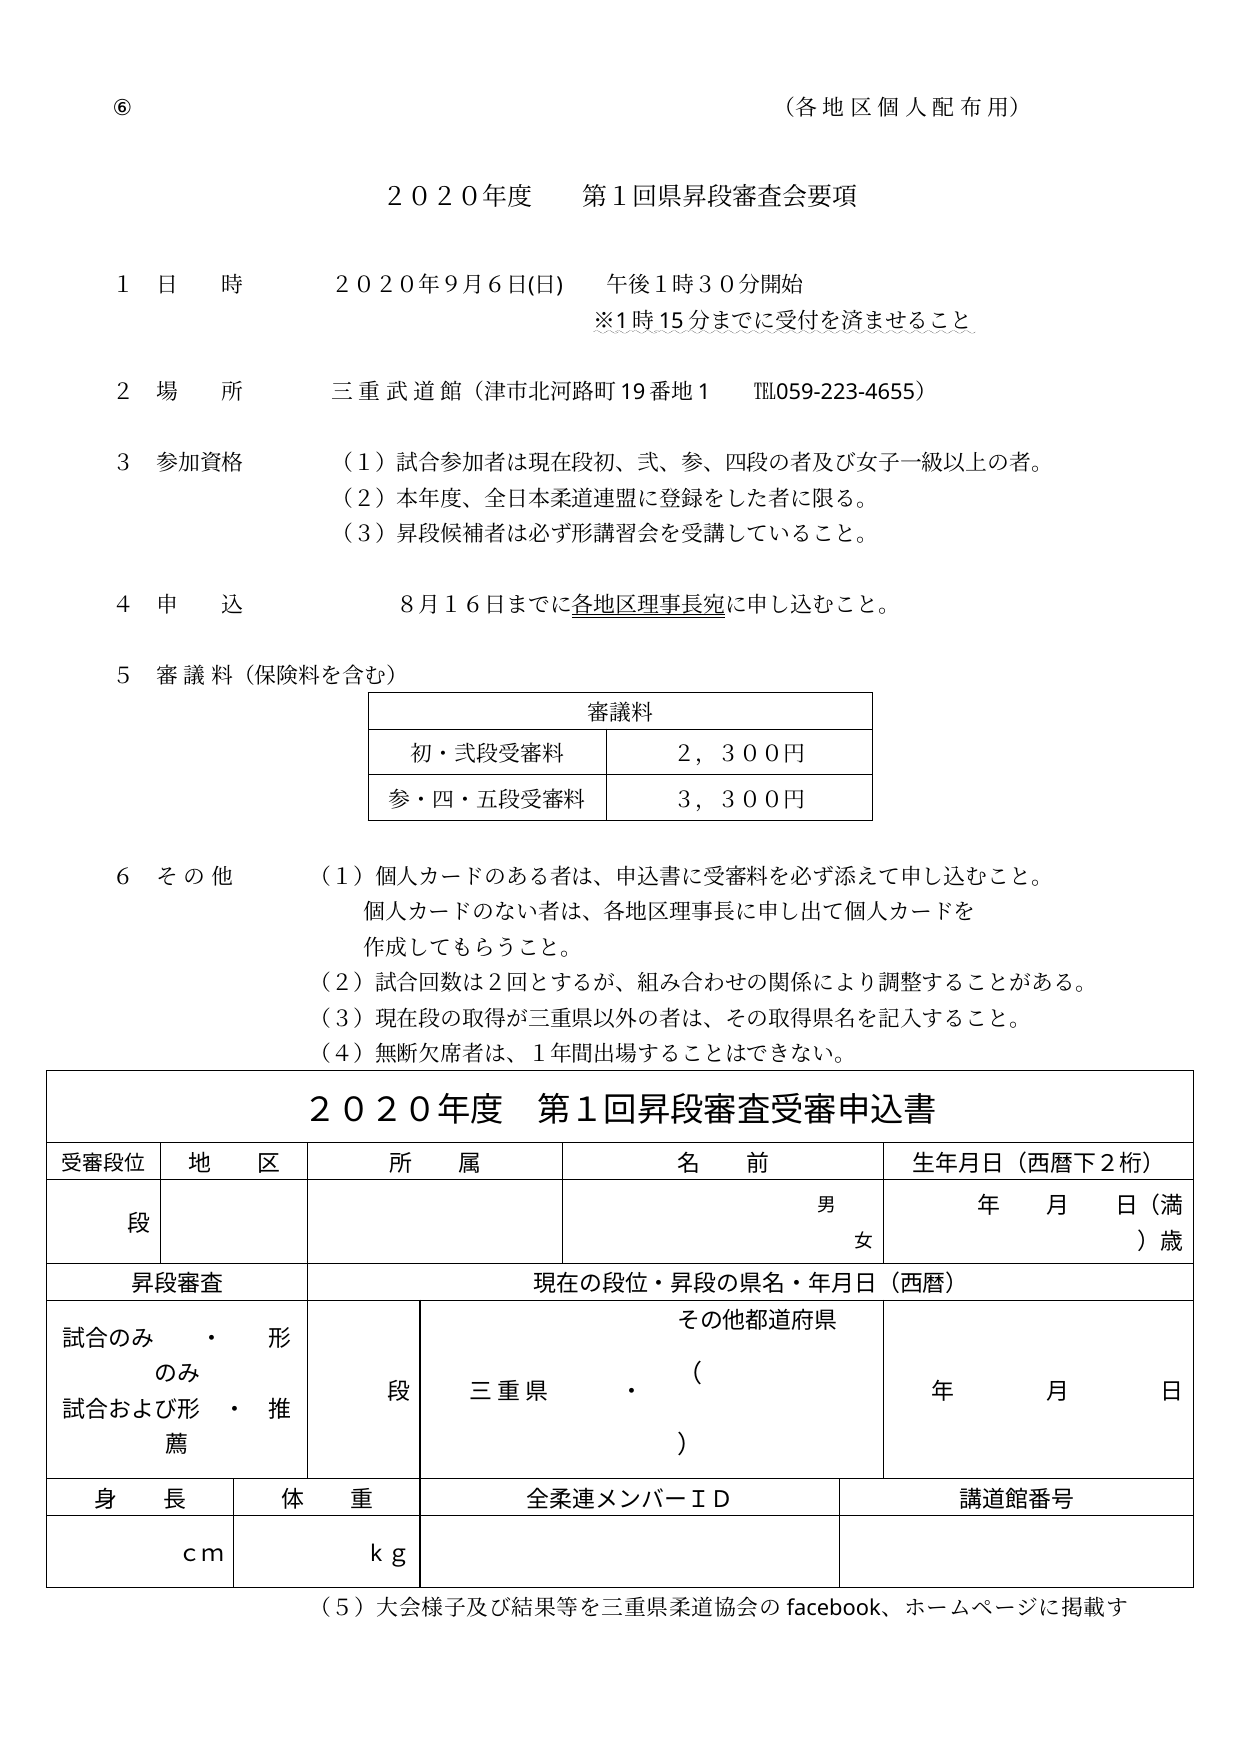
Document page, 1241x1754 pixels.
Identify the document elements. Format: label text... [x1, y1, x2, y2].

text ３ 参加資格 （１）試合参加者は現在段初、弐、参、四段の者及び女子一級以上の者。 [112, 443, 1128, 479]
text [309, 1588, 1128, 1623]
table_cell ３，３００円 [607, 775, 872, 820]
table_cell ２，３００円 [607, 730, 872, 774]
table_cell [840, 1516, 1193, 1587]
table_cell 身 長 [47, 1479, 233, 1515]
table_cell 地 区 [161, 1143, 307, 1179]
table_cell kｇ [234, 1516, 419, 1587]
text 個人カードのない者は、各地区理事長に申し出て個人カードを [112, 892, 1128, 928]
text ２ 場 所 三 重 武 道 館（津市北河路町19番地1 ℡059-223-4655） [112, 372, 1128, 408]
table_cell 年 月 日（満 ）歳 [884, 1180, 1193, 1263]
text （２）試合回数は２回とするが、組み合わせの関係により調整することがある。 [112, 963, 1128, 999]
table_cell 所 属 [308, 1143, 562, 1179]
table_cell その他都道府県 （ ） [667, 1301, 883, 1478]
table_cell 現在の段位・昇段の県名・年月日（西暦） [308, 1264, 1193, 1299]
text ５ 審 議 料（保険料を含む） [112, 656, 1128, 692]
text 作成してもらうこと。 [112, 928, 1128, 963]
table_cell [421, 1516, 839, 1587]
text （３）現在段の取得が三重県以外の者は、その取得県名を記入すること。 [112, 999, 1128, 1034]
table_cell ・ [597, 1301, 667, 1478]
table_cell 試合のみ ・ 形のみ 試合および形 ・ 推薦 [47, 1301, 307, 1478]
table_cell 名 前 [563, 1143, 883, 1179]
text （４）無断欠席者は、１年間出場することはできない。 [112, 1034, 1128, 1070]
table_cell 段 [47, 1180, 160, 1263]
text ６ そ の 他 （１）個人カードのある者は、申込書に受審料を必ず添えて申し込むこと。 [112, 857, 1128, 892]
table_cell [308, 1180, 562, 1263]
table_cell 全柔連メンバーＩＤ [421, 1479, 839, 1515]
text １ 日 時 ２０２０年９月６日(日) 午後１時３０分開始 [112, 266, 1128, 301]
text （３）昇段候補者は必ず形講習会を受講していること。 [112, 514, 1128, 550]
table_cell 体 重 [234, 1479, 419, 1515]
table_cell ｃｍ [47, 1516, 233, 1587]
table_cell 段 [308, 1301, 419, 1478]
table_cell 参・四・五段受審料 [369, 775, 606, 820]
table_cell [161, 1180, 307, 1263]
table_cell 三 重 県 [421, 1301, 597, 1478]
table_cell 生年月日（西暦下２桁） [884, 1143, 1193, 1179]
text ４ 申 込 ８月１６日までに各地区理事長宛に申し込むこと。 [112, 585, 1128, 621]
text ※1時15分までに受付を済ませること [112, 301, 1128, 337]
table_cell 受審段位 [47, 1143, 160, 1179]
table_cell 年 月 日 [884, 1301, 1193, 1478]
table_cell 男 女 [563, 1180, 883, 1263]
table_header 審議料 [369, 693, 872, 728]
table_header ２０２０年度 第１回昇段審査受審申込書 [47, 1071, 1193, 1142]
table_cell 初・弐段受審料 [369, 730, 606, 774]
table_cell 昇段審査 [47, 1264, 307, 1299]
text ２０２０年度 第１回県昇段審査会要項 [112, 159, 1128, 230]
text ⑥ （各 地 区 個 人 配 布 用） [112, 88, 1128, 124]
table_cell 講道館番号 [840, 1479, 1193, 1515]
text （２）本年度、全日本柔道連盟に登録をした者に限る。 [112, 479, 1128, 514]
